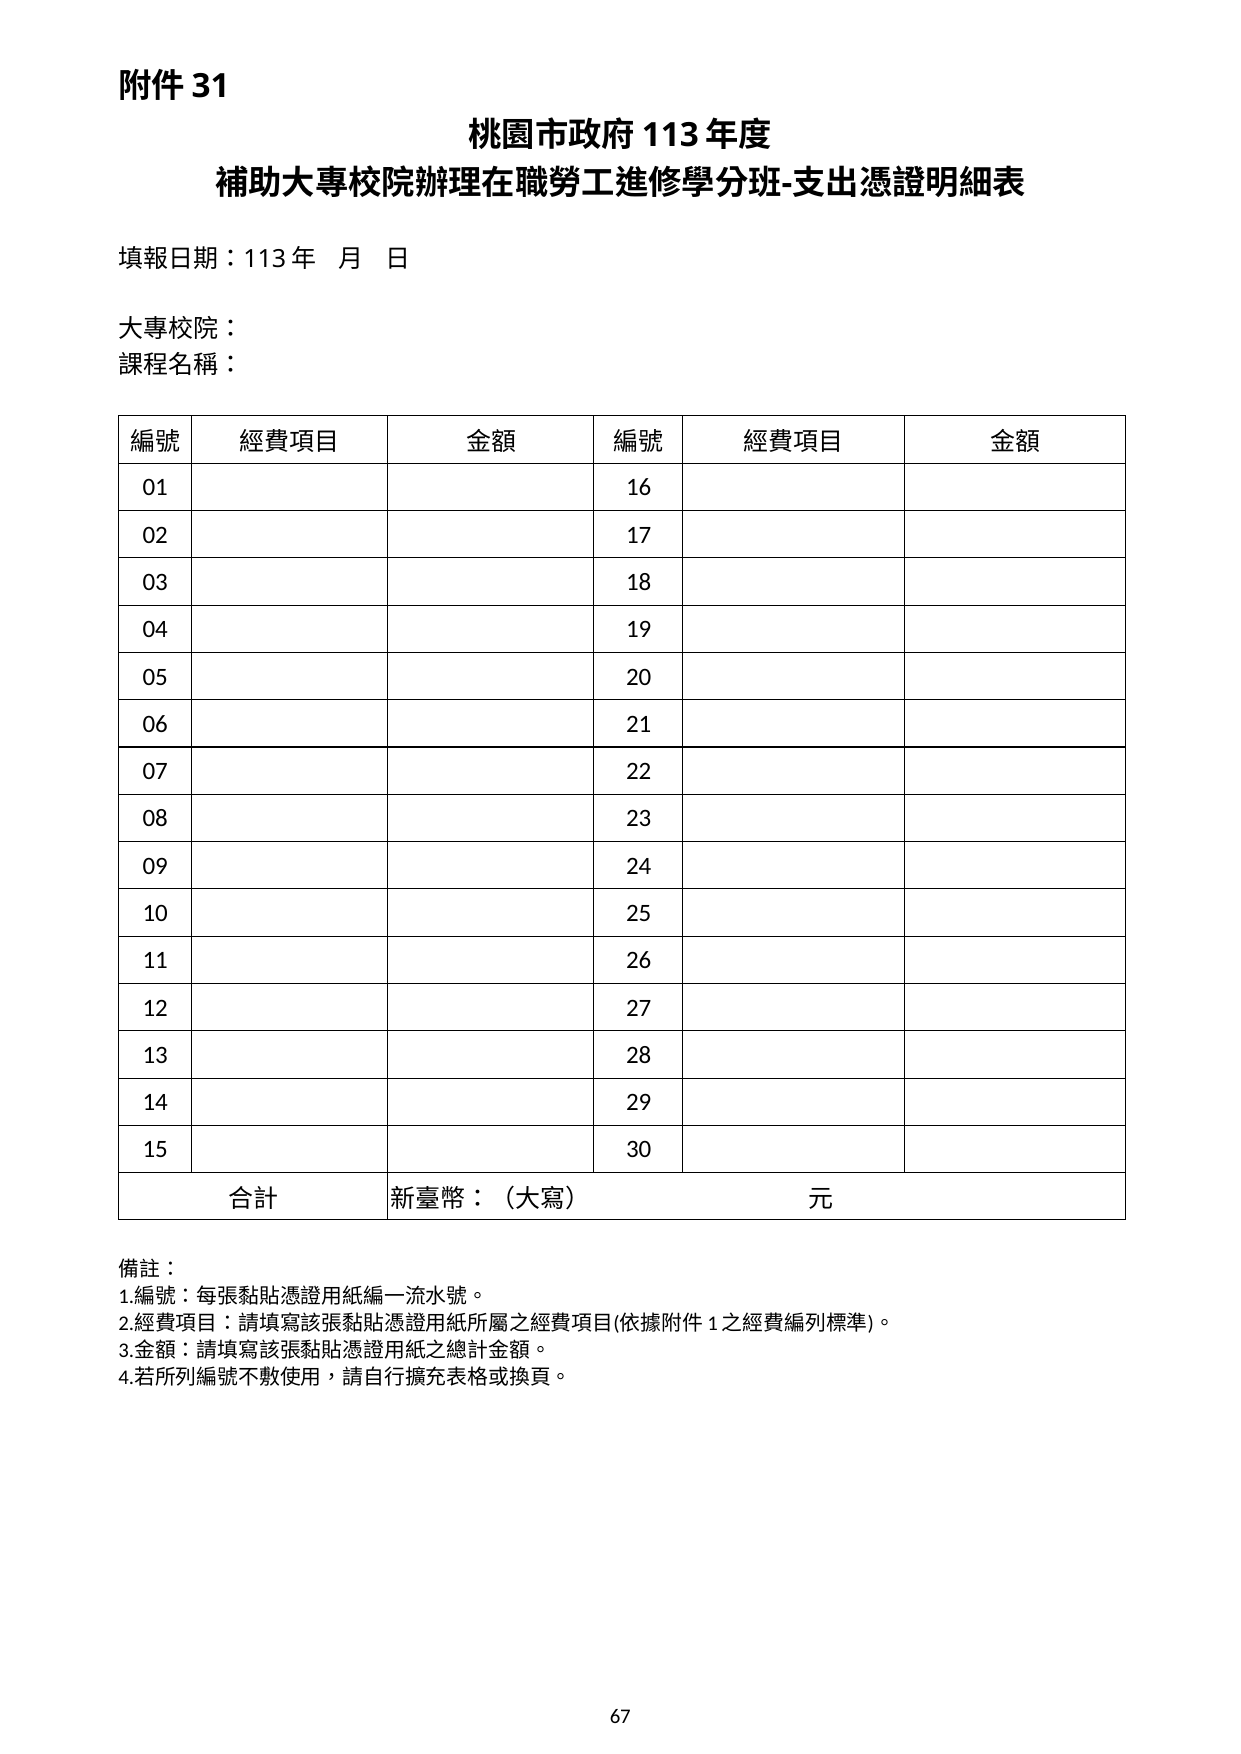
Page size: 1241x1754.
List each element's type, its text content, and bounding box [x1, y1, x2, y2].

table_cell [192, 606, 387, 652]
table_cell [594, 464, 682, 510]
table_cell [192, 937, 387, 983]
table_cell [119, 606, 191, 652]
text 填報日期：113年 月 日 [118, 238, 1122, 275]
text 1.編號：每張黏貼憑證用紙編一流水號。 [118, 1281, 1122, 1308]
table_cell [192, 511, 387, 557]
text 補助大專校院辦理在職勞工進修學分班-支出憑證明細表 [118, 156, 1122, 204]
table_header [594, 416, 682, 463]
text 課程名稱： [118, 345, 1122, 381]
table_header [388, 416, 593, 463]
text 3.金額：請填寫該張黏貼憑證用紙之總計金額。 [118, 1336, 1122, 1363]
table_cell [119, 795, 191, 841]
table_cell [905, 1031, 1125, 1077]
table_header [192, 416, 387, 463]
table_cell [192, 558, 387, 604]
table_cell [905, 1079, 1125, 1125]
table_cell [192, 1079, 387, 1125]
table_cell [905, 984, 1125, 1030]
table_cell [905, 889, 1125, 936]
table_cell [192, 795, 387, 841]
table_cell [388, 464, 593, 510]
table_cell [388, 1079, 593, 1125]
text 4.若所列編號不敷使用，請自行擴充表格或換頁。 [118, 1363, 1122, 1390]
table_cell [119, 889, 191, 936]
text 桃園市政府113年度 [118, 107, 1122, 156]
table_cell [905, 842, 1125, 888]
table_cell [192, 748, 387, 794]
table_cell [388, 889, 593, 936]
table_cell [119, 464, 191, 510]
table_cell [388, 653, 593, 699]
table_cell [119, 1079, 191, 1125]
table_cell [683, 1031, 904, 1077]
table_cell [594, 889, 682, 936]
text 附件31 [118, 59, 1122, 107]
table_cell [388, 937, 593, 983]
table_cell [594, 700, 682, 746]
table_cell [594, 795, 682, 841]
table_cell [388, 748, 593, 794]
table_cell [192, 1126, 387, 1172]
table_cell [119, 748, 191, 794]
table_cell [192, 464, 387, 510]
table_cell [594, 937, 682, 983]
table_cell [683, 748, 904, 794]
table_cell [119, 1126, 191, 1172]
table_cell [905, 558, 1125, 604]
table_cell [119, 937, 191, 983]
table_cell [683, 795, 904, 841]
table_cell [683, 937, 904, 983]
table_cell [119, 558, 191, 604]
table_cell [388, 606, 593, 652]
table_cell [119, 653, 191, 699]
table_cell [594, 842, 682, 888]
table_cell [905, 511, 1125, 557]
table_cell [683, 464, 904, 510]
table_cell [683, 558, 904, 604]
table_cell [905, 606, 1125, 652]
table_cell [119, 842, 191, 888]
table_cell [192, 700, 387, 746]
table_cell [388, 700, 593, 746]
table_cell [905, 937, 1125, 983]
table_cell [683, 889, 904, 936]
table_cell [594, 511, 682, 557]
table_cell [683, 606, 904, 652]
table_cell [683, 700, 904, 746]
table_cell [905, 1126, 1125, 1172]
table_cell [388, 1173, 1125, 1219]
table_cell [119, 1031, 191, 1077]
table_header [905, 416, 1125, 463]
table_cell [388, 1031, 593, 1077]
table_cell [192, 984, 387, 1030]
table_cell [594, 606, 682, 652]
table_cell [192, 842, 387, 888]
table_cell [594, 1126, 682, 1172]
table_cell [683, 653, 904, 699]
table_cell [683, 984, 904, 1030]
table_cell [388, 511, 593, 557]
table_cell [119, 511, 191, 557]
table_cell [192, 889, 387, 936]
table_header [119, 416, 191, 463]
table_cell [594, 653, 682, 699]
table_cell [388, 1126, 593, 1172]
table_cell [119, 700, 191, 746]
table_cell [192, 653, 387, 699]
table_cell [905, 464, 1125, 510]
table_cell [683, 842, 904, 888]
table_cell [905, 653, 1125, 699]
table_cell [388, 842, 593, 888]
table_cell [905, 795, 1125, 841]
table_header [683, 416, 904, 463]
text 2.經費項目：請填寫該張黏貼憑證用紙所屬之經費項目(依據附件1之經費編列標準)。 [118, 1308, 1122, 1336]
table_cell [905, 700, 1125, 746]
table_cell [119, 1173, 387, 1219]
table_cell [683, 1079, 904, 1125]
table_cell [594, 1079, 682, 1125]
text 備註： [118, 1254, 1122, 1281]
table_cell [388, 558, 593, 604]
text 大專校院： [118, 309, 1122, 345]
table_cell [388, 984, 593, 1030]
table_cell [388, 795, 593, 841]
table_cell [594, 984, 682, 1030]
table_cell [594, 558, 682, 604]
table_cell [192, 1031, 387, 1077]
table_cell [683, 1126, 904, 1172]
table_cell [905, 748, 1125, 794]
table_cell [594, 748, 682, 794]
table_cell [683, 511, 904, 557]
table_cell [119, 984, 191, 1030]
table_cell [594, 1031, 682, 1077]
